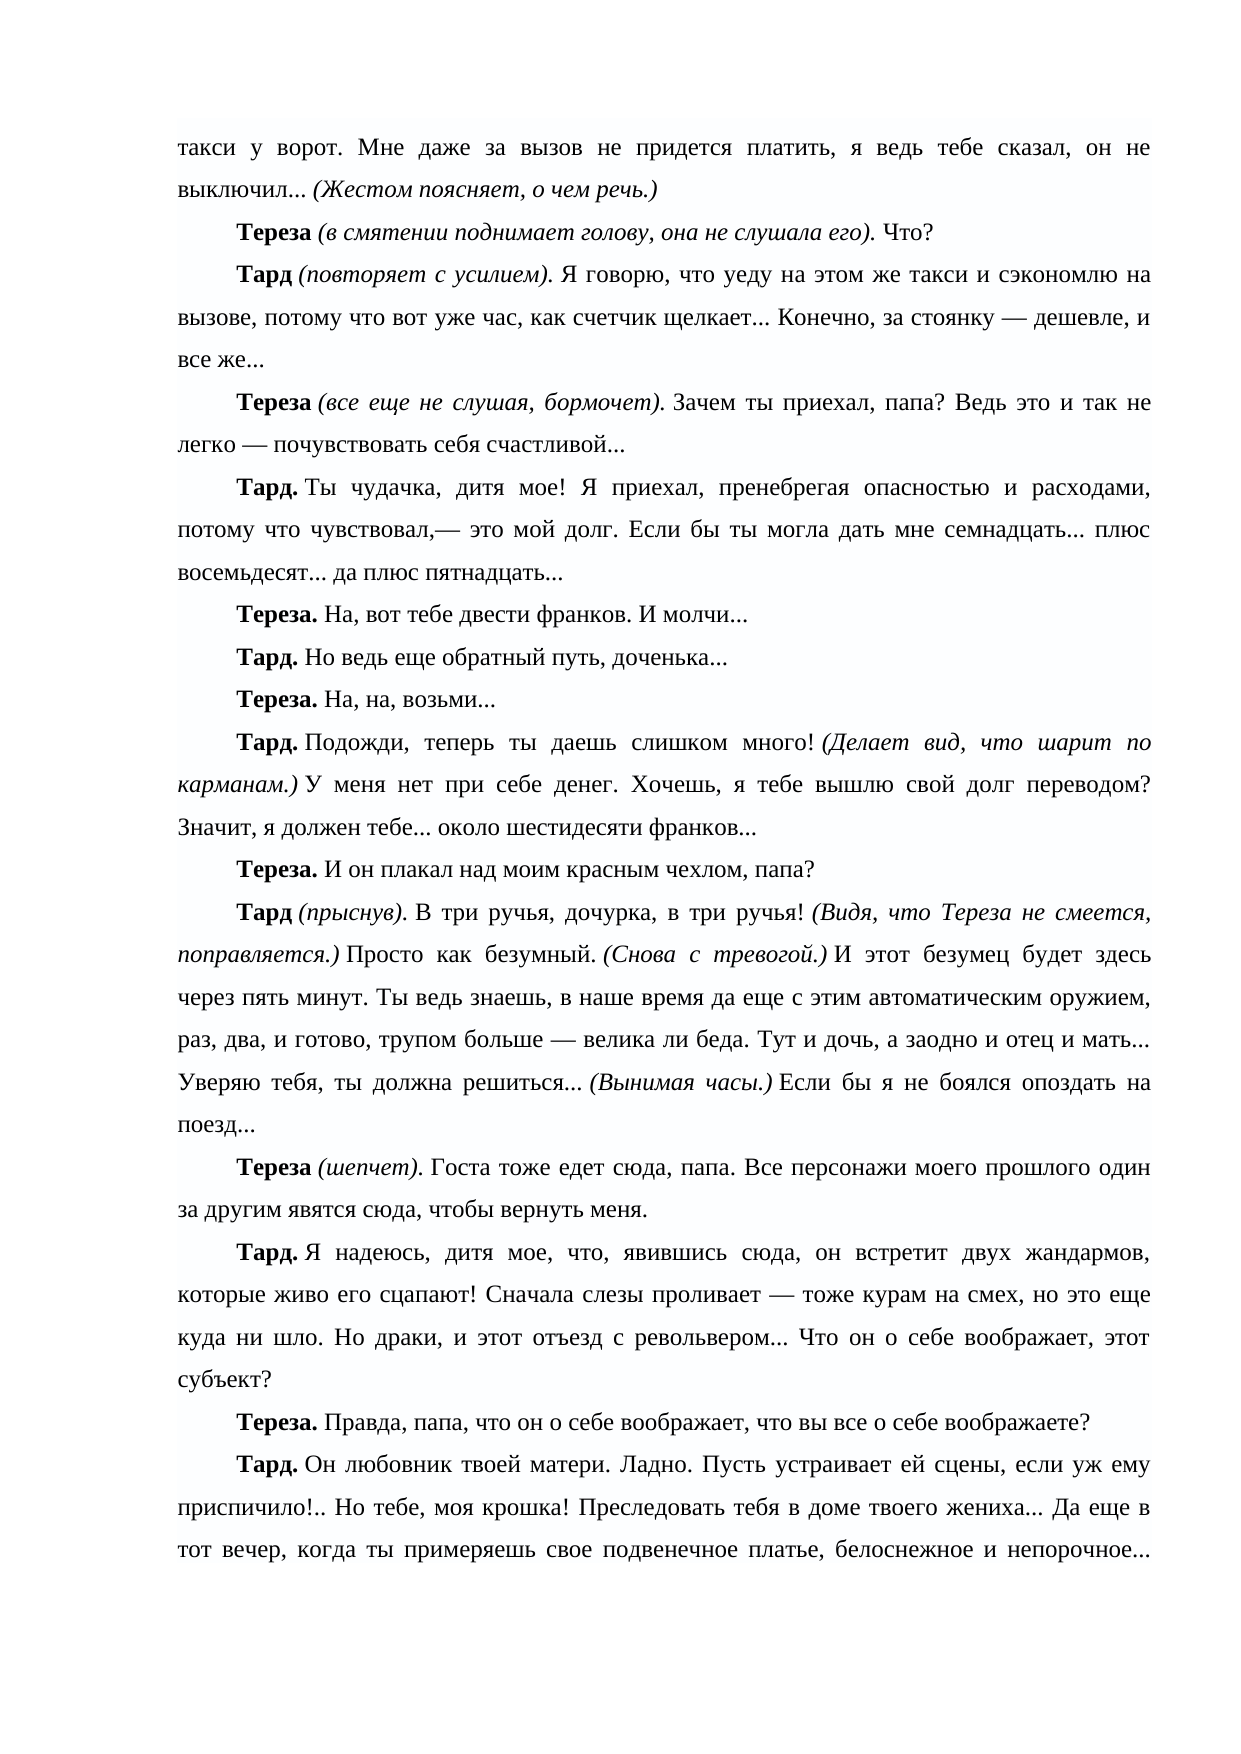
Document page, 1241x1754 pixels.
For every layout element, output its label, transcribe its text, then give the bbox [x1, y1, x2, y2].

text Тард. Подожди, теперь ты даешь слишком много! (Делает вид, что шарит по карманам.) У меня нет при себе денег. Хочешь, я тебе вышлю свой долг переводом? Значит, я должен тебе... около шестидесяти франков... [177, 713, 1152, 841]
text Тереза (все еще не слушая, бормочет). Зачем ты приехал, папа? Ведь это и так не легко — почувствовать себя счастливой... [177, 373, 1152, 458]
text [177, 1436, 1152, 1563]
text Тард. Но ведь еще обратный путь, доченька... [177, 628, 1152, 671]
text Тард (повторяет с усилием). Я говорю, что уеду на этом же такси и сэкономлю на вызове, потому что вот уже час, как счетчик щелкает... Конечно, за стоянку — дешевле, и все же... [177, 246, 1152, 373]
text Тереза. На, вот тебе двести франков. И молчи... [177, 586, 1152, 628]
text Тереза. Правда, папа, что он о себе воображает, что вы все о себе воображаете? [177, 1393, 1152, 1436]
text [177, 118, 1152, 203]
text Тереза (шепчет). Госта тоже едет сюда, папа. Все персонажи моего прошлого один за другим явятся сюда, чтобы вернуть меня. [177, 1138, 1152, 1223]
text Тереза. На, на, возьми... [177, 671, 1152, 713]
text Тереза. И он плакал над моим красным чехлом, папа? [177, 841, 1152, 883]
text Тереза (в смятении поднимает голову, она не слушала его). Что? [177, 203, 1152, 246]
text Тард. Я надеюсь, дитя мое, что, явившись сюда, он встретит двух жандармов, которые живо его сцапают! Сначала слезы проливает — тоже курам на смех, но это еще куда ни шло. Но драки, и этот отъезд с револьвером... Что он о себе воображает, этот субъект? [177, 1223, 1152, 1393]
text Тард. Ты чудачка, дитя мое! Я приехал, пренебрегая опасностью и расходами, потому что чувствовал,— это мой долг. Если бы ты могла дать мне семнадцать... плюс восемьдесят... да плюс пятнадцать... [177, 458, 1152, 586]
text Тард (прыснув). В три ручья, дочурка, в три ручья! (Видя, что Тереза не смеется, поправляется.) Просто как безумный. (Снова с тревогой.) И этот безумец будет здесь через пять минут. Ты ведь знаешь, в наше время да еще с этим автоматическим оружием, раз, два, и готово, трупом больше — велика ли беда. Тут и дочь, а заодно и отец и мать... Уверяю тебя, ты должна решиться... (Вынимая часы.) Если бы я не боялся опоздать на поезд... [177, 883, 1152, 1138]
